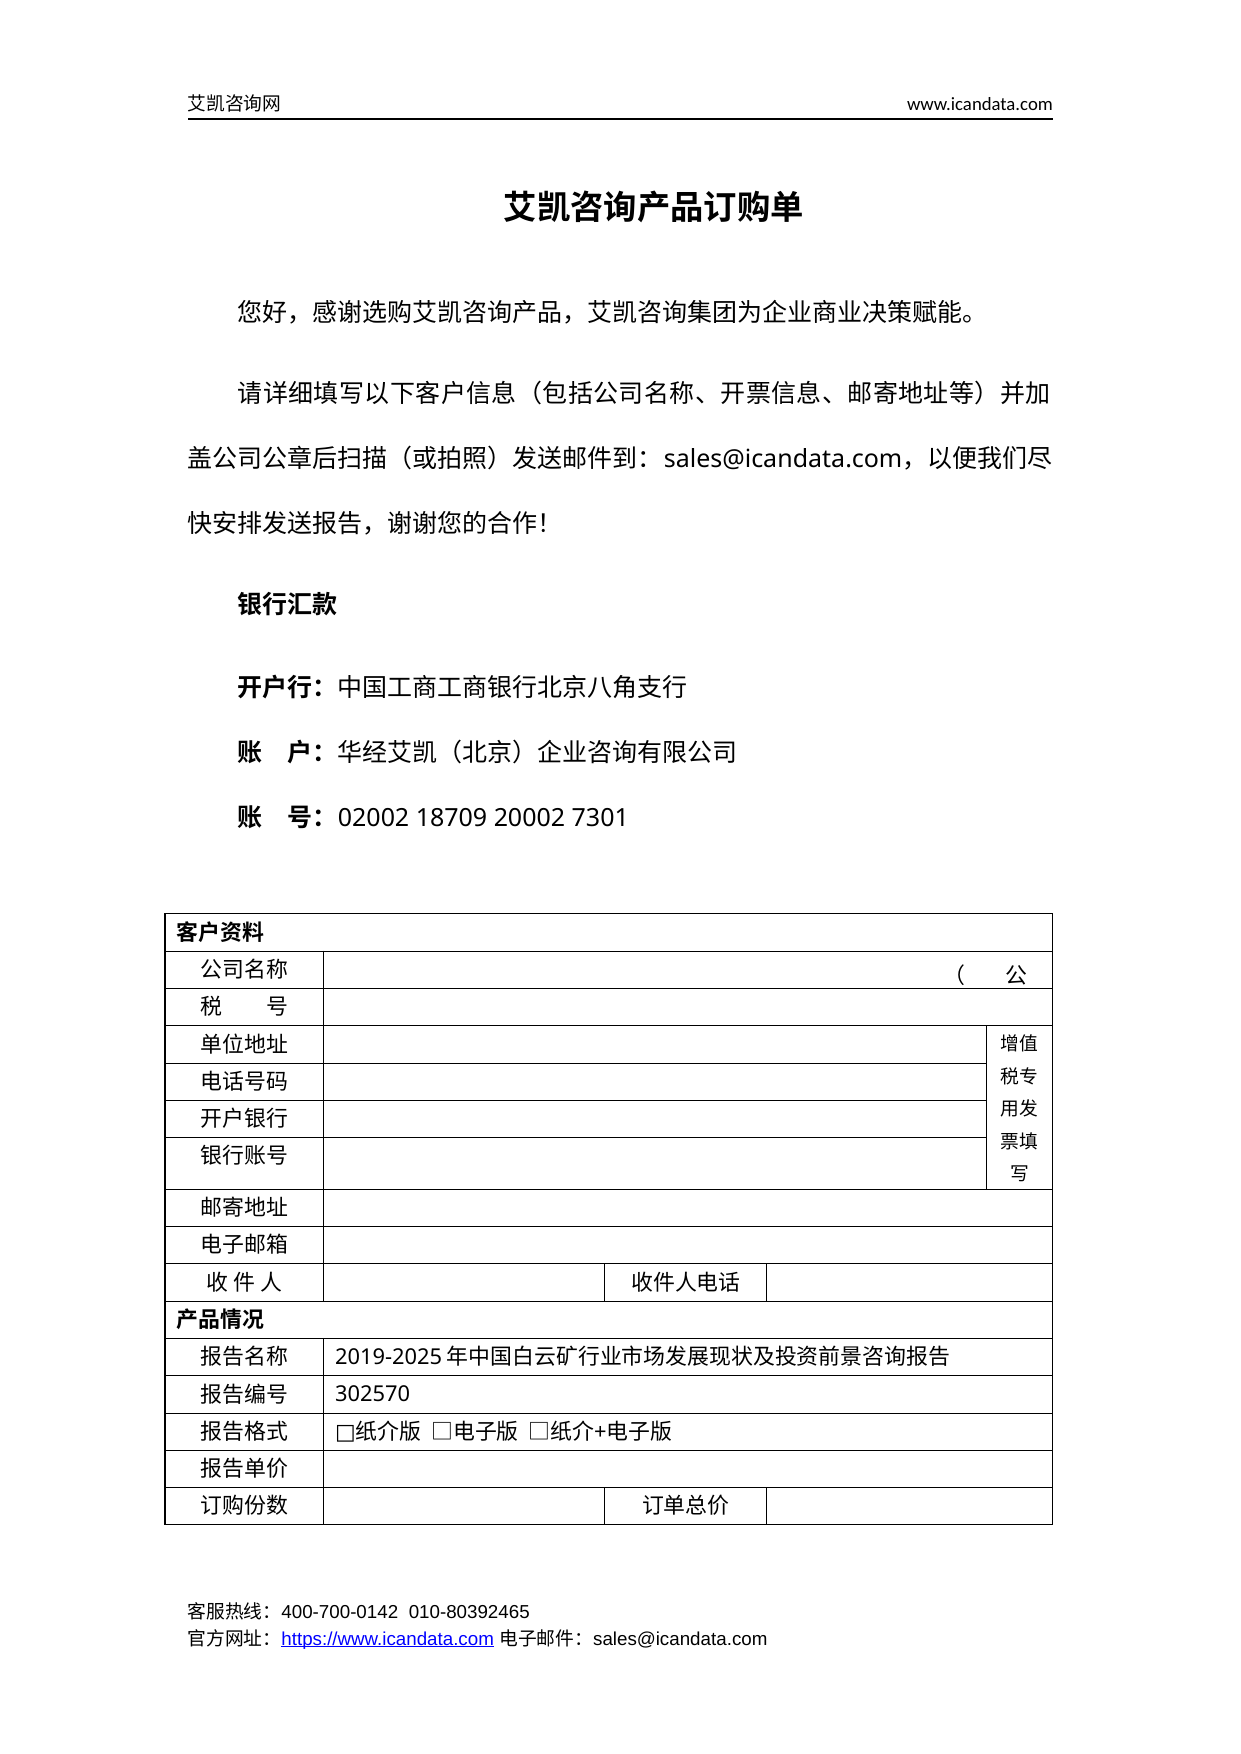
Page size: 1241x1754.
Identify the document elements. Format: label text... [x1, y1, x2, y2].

table_cell 增值税专用发票填写 [987, 1026, 1052, 1189]
table_cell [324, 1138, 986, 1189]
table_cell [324, 1488, 604, 1524]
table_cell 2019-2025年中国白云矿行业市场发展现状及投资前景咨询报告 [324, 1339, 1052, 1375]
table_cell 302570 [324, 1376, 1052, 1412]
table_cell 银行账号 [166, 1138, 323, 1189]
table_cell 订购份数 [166, 1488, 323, 1524]
table_cell [324, 1264, 604, 1301]
table_header 客户资料 [166, 914, 1052, 951]
table_cell 邮寄地址 [166, 1190, 323, 1226]
table_cell 公司名称 [166, 952, 323, 988]
table_cell 报告单价 [166, 1451, 323, 1487]
table_cell [767, 1264, 1052, 1301]
table_cell 报告格式 [166, 1414, 323, 1450]
table_cell 单位地址 [166, 1026, 323, 1062]
table_cell [324, 1227, 1052, 1263]
table_cell [767, 1488, 1052, 1524]
text 开户行：中国工商工商银行北京八角支行 [187, 653, 1053, 718]
table_cell [324, 1064, 986, 1100]
text 账 号：02002 18709 20002 7301 [187, 783, 1053, 848]
table_cell [324, 1190, 1052, 1226]
table_cell 税 号 [166, 989, 323, 1025]
table_cell 电话号码 [166, 1064, 323, 1100]
table_cell 订单总价 [605, 1488, 766, 1524]
text 银行汇款 [187, 570, 1053, 635]
table_cell □纸介版 □电子版 □纸介+电子版 [324, 1414, 1052, 1450]
text 您好，感谢选购艾凯咨询产品，艾凯咨询集团为企业商业决策赋能。 [187, 278, 1053, 343]
text 账 户：华经艾凯（北京）企业咨询有限公司 [187, 718, 1053, 783]
table_cell 收件人电话 [605, 1264, 766, 1301]
table_cell 收 件 人 [166, 1264, 323, 1301]
table_cell [324, 1101, 986, 1137]
table_cell 产品情况 [166, 1302, 1052, 1338]
text 艾凯咨询产品订购单 [187, 172, 1053, 237]
table_cell [324, 1026, 986, 1062]
table_cell 报告编号 [166, 1376, 323, 1412]
table_cell [324, 989, 1052, 1025]
table_cell [324, 952, 1052, 988]
text 请详细填写以下客户信息（包括公司名称、开票信息、邮寄地址等）并加盖公司公章后扫描（或拍照）发送邮件到：sales@icandata.com，以便我们尽快安排发送报告，谢谢您的合作！ [187, 359, 1053, 554]
table_cell 电子邮箱 [166, 1227, 323, 1263]
table_cell [324, 1451, 1052, 1487]
table_cell 开户银行 [166, 1101, 323, 1137]
table_cell 报告名称 [166, 1339, 323, 1375]
